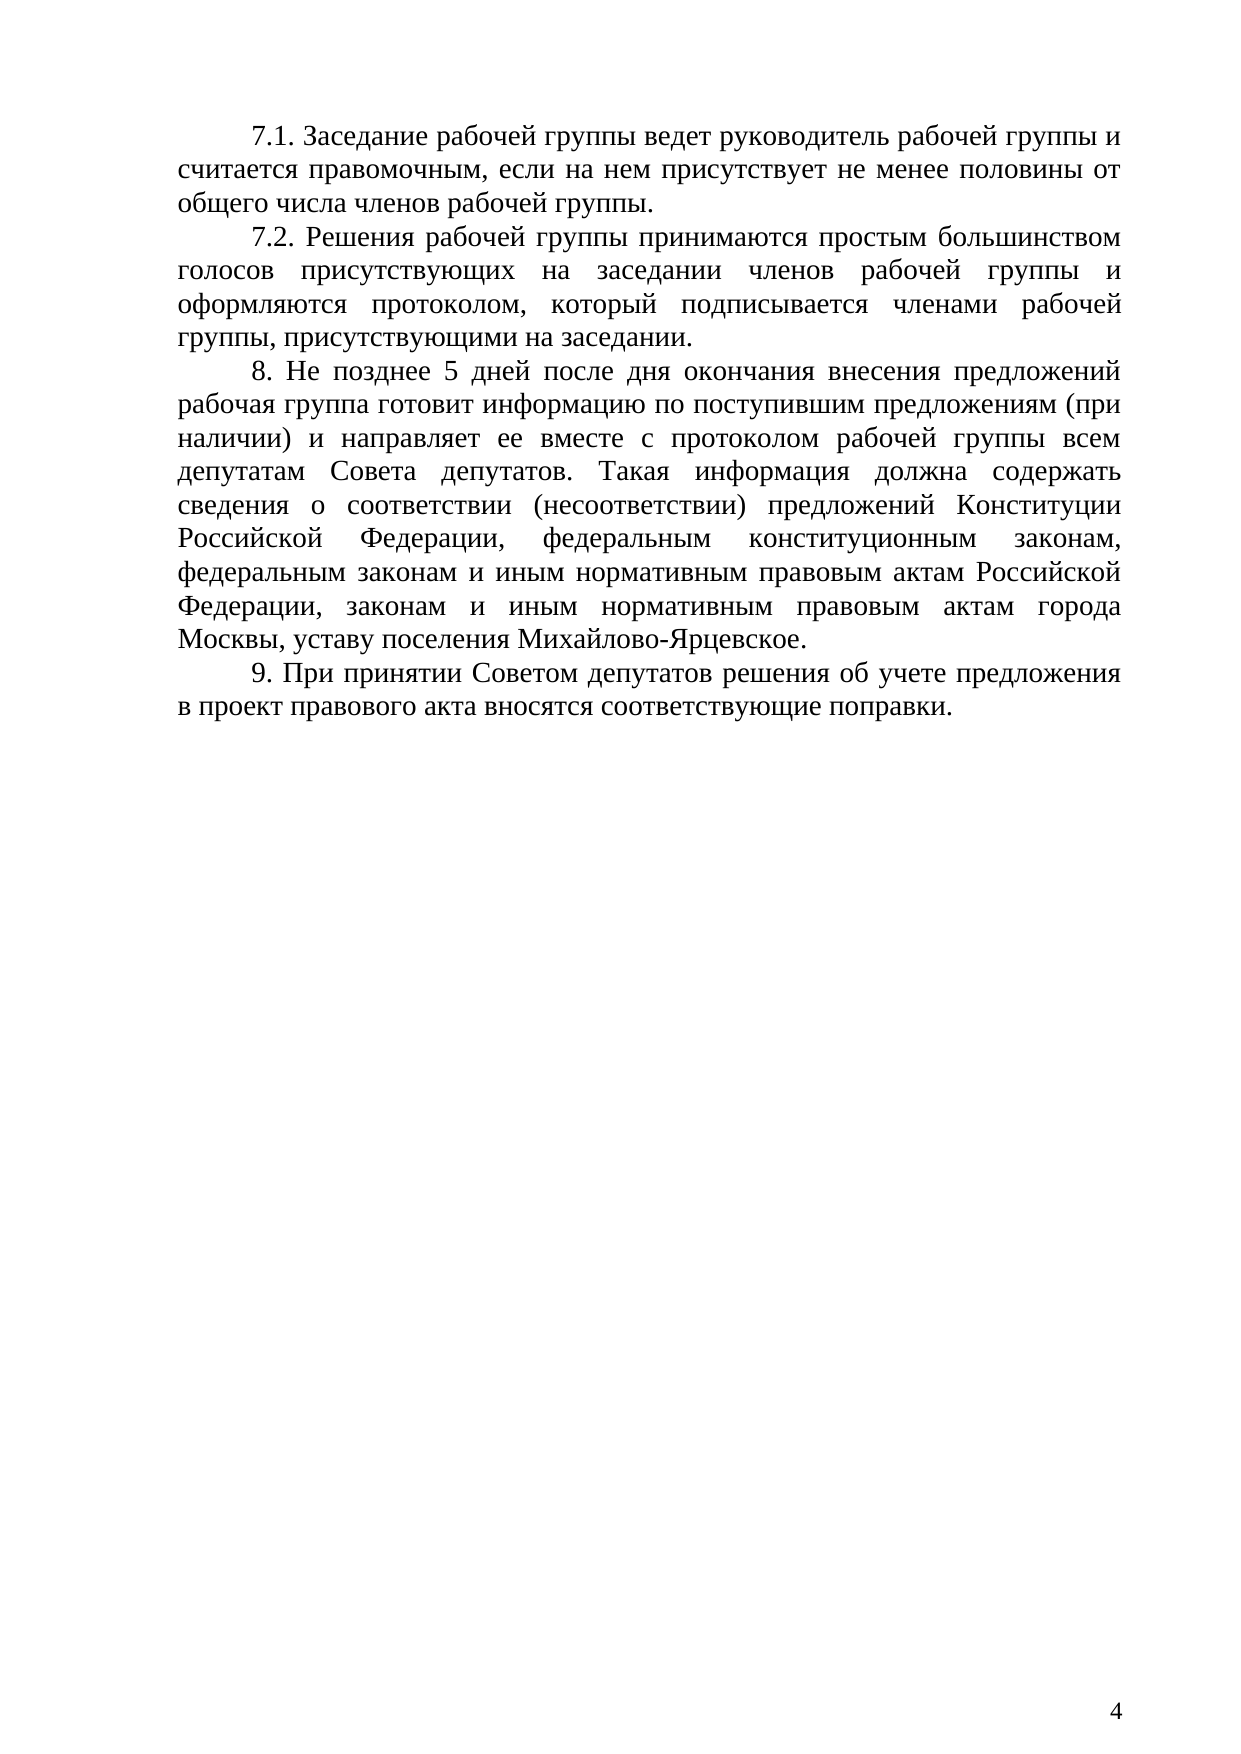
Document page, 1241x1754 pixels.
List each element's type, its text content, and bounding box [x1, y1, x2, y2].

text 9. При принятии Советом депутатов решения об учете предложения в проект правового акта вносятся соответствующие поправки. [177, 655, 1122, 722]
text 7.1. Заседание рабочей группы ведет руководитель рабочей группы и считается правомочным, если на нем присутствует не менее половины от общего числа членов рабочей группы. [177, 118, 1122, 219]
text 8. Не позднее 5 дней после дня окончания внесения предложений рабочая группа готовит информацию по поступившим предложениям (при наличии) и направляет ее вместе с протоколом рабочей группы всем депутатам Совета депутатов. Такая информация должна содержать сведения о соответствии (несоответствии) предложений Конституции Российской Федерации, федеральным конституционным законам, федеральным законам и иным нормативным правовым актам Российской Федерации, законам и иным нормативным правовым актам города Москвы, уставу поселения Михайлово-Ярцевское. [177, 353, 1122, 655]
text 7.2. Решения рабочей группы принимаются простым большинством голосов присутствующих на заседании членов рабочей группы и оформляются протоколом, который подписывается членами рабочей группы, присутствующими на заседании. [177, 219, 1122, 353]
